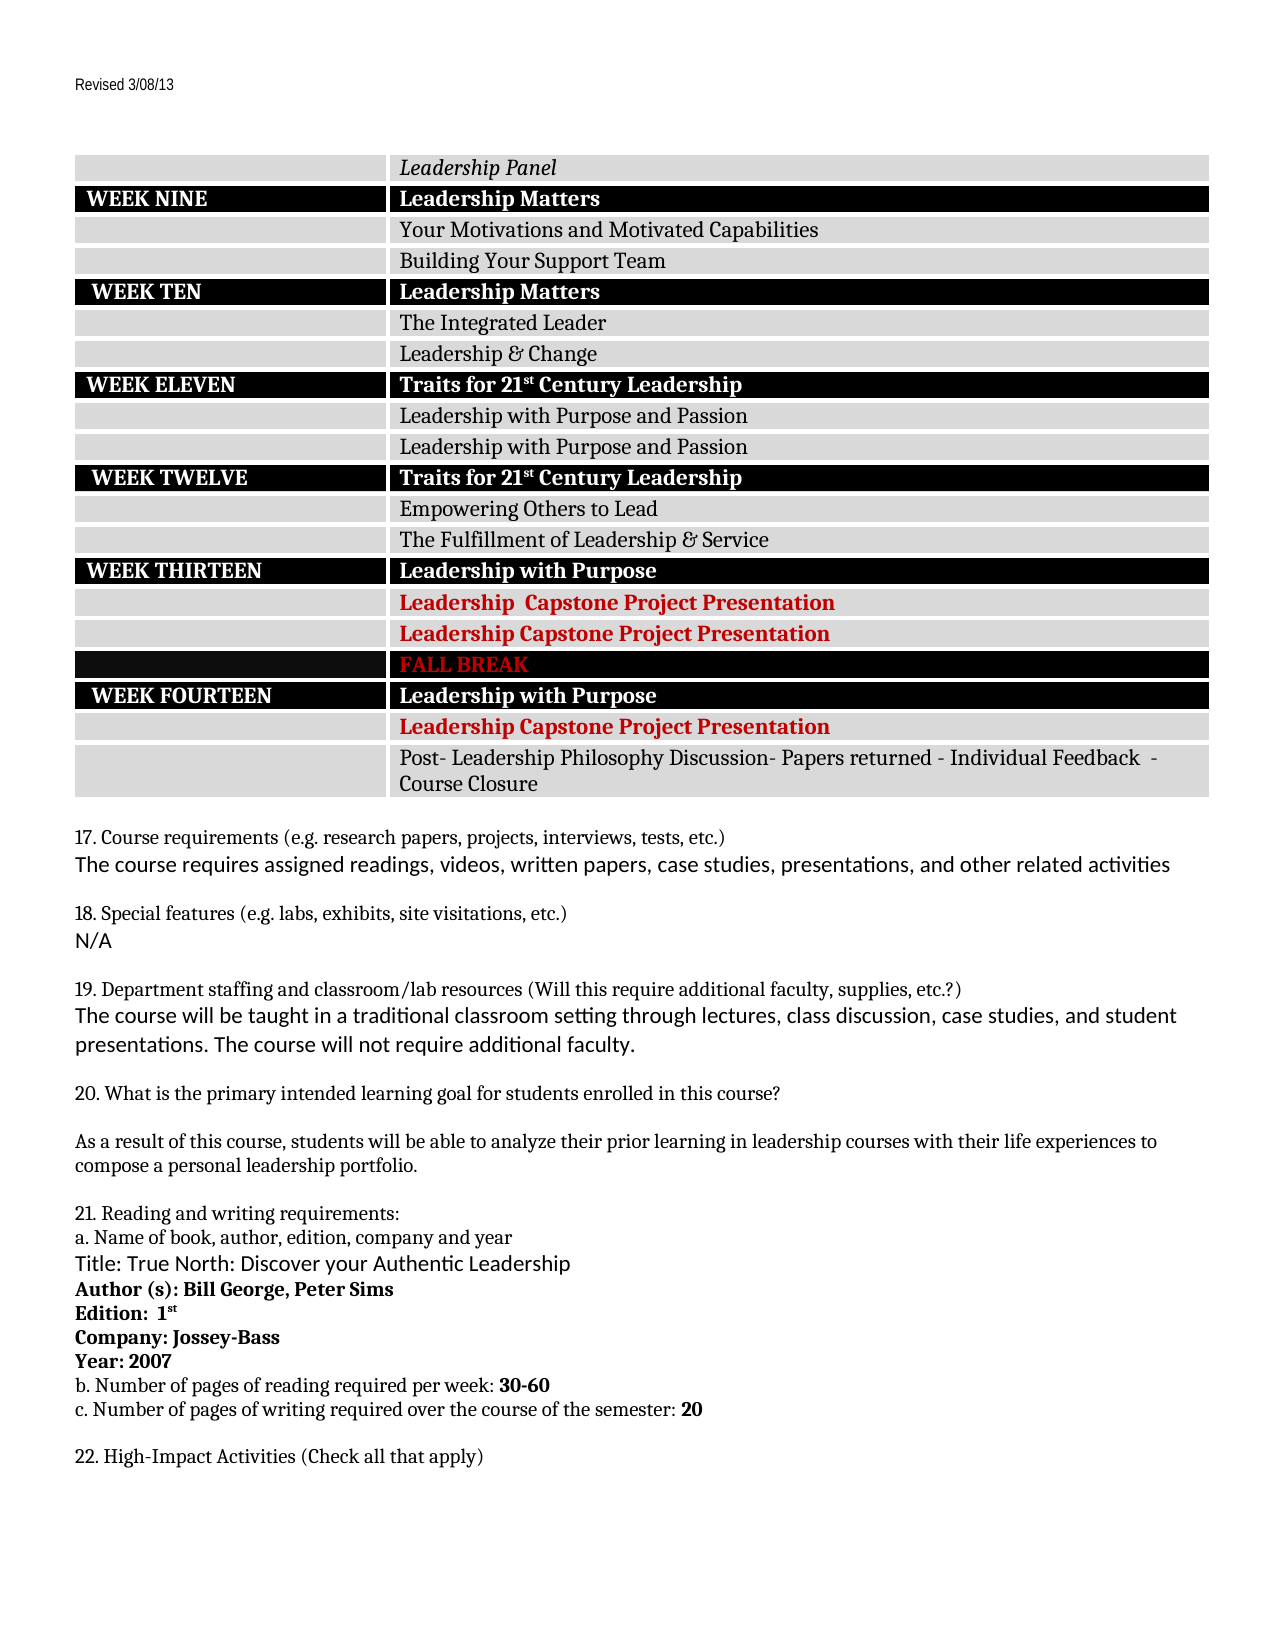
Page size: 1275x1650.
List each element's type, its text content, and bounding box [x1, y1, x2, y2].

text 19. Department staffing and classroom/lab resources (Will this require additional faculty, supplies, etc.?) [75, 978, 1200, 1002]
text 18. Special features (e.g. labs, exhibits, site visitations, etc.) [75, 902, 1200, 926]
text As a result of this course, students will be able to analyze their prior learning in leadership courses with their life experiences to compose a personal leadership portfolio. [75, 1129, 1200, 1177]
text c. Number of pages of writing required over the course of the semester: [75, 1397, 1200, 1421]
text 17. Course requirements (e.g. research papers, projects, interviews, tests, etc.) [75, 826, 1200, 850]
text b. Number of pages of reading required per week: [75, 1373, 1200, 1397]
text 20. What is the primary intended learning goal for students enrolled in this course? [75, 1082, 1200, 1106]
text a. Name of book, author, edition, company and year [75, 1225, 1200, 1249]
text 22. High-Impact Activities (Check all that apply) [75, 1445, 1200, 1469]
text 21. Reading and writing requirements: [75, 1201, 1200, 1225]
